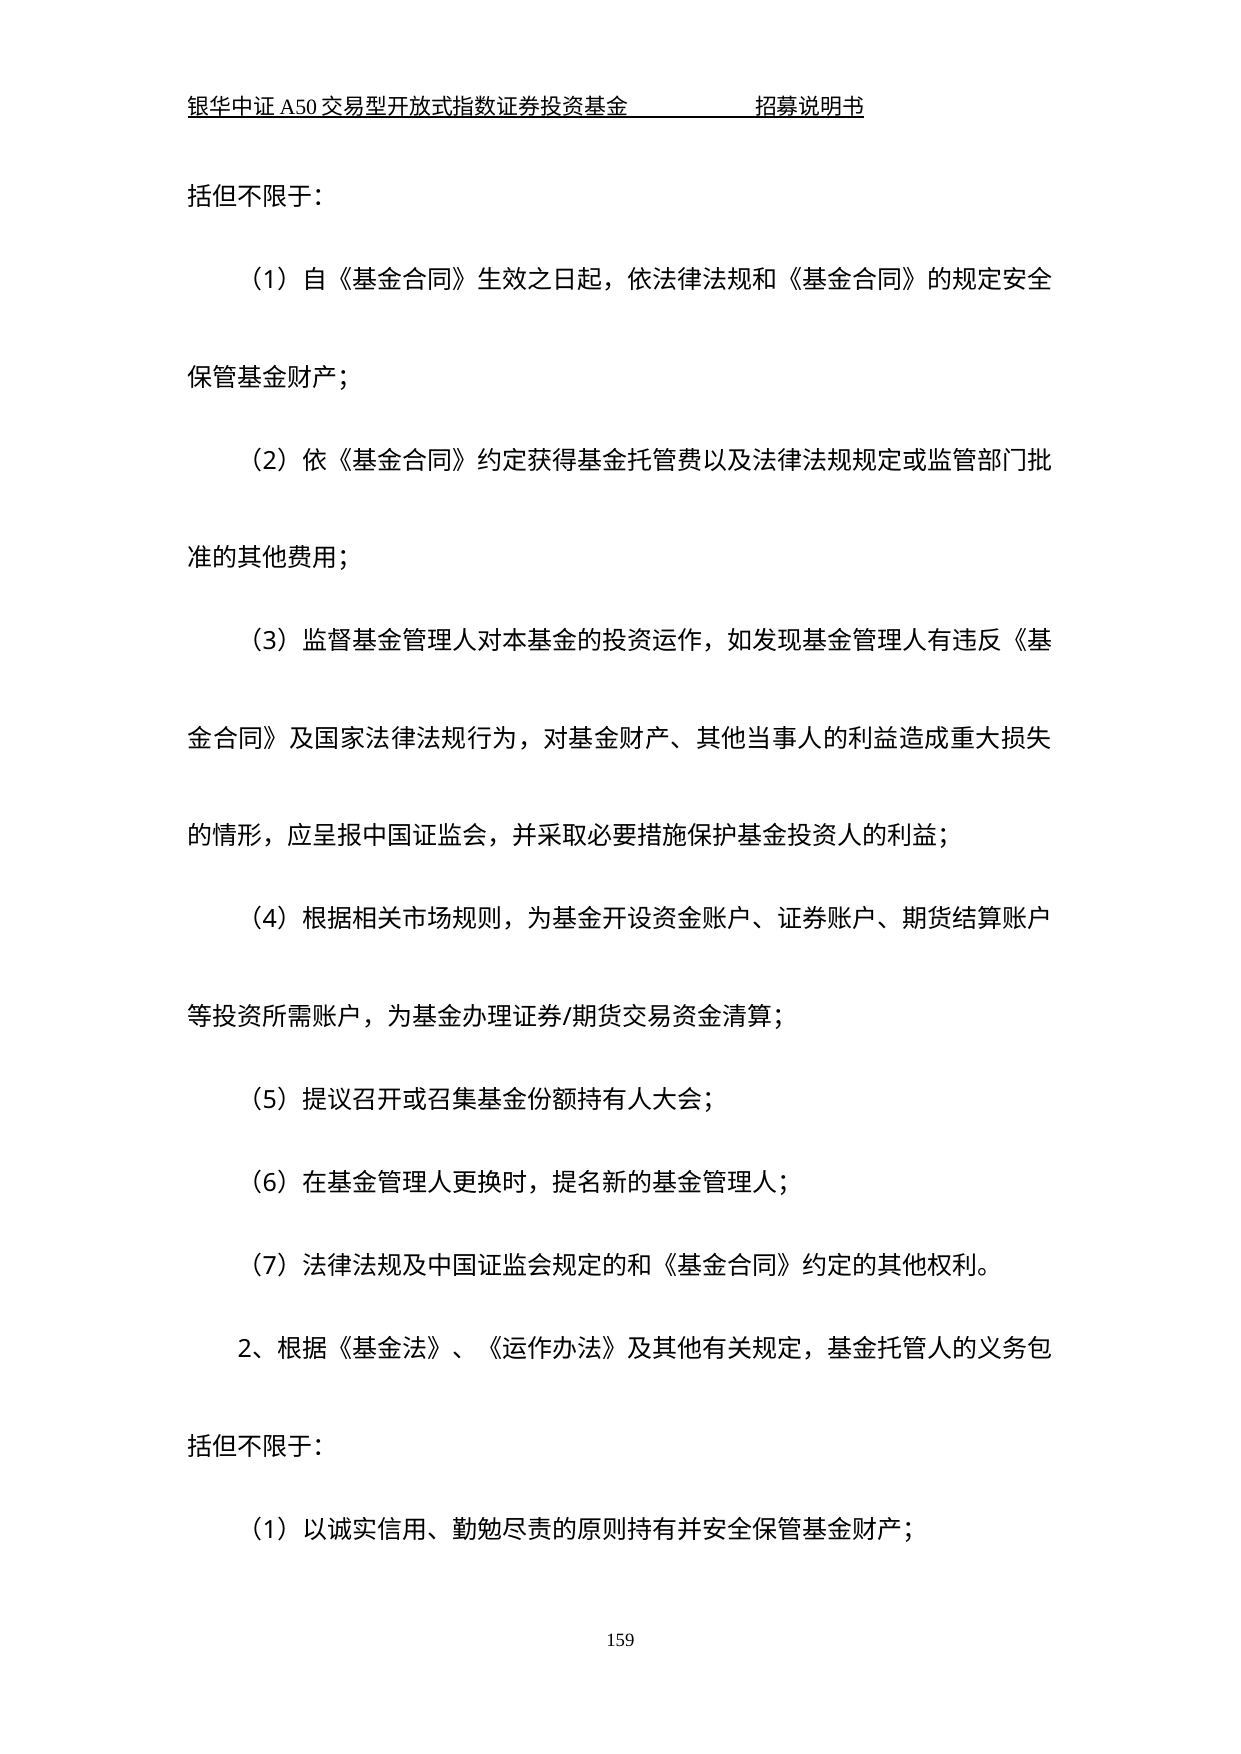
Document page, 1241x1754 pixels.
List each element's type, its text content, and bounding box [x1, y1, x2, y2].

text （7）法律法规及中国证监会规定的和《基金合同》约定的其他权利。 [187, 1231, 1053, 1296]
text （6）在基金管理人更换时，提名新的基金管理人； [187, 1148, 1053, 1213]
text （1）自《基金合同》生效之日起，依法律法规和《基金合同》的规定安全保管基金财产； [187, 245, 1053, 408]
text （3）监督基金管理人对本基金的投资运作，如发现基金管理人有违反《基金合同》及国家法律法规行为，对基金财产、其他当事人的利益造成重大损失的情形，应呈报中国证监会，并采取必要措施保护基金投资人的利益； [187, 606, 1053, 866]
text （2）依《基金合同》约定获得基金托管费以及法律法规规定或监管部门批准的其他费用； [187, 426, 1053, 588]
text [187, 162, 1053, 227]
text （5）提议召开或召集基金份额持有人大会； [187, 1065, 1053, 1130]
text 2、根据《基金法》、《运作办法》及其他有关规定，基金托管人的义务包括但不限于： [187, 1314, 1053, 1477]
text （1）以诚实信用、勤勉尽责的原则持有并安全保管基金财产； [187, 1495, 1053, 1560]
text （4）根据相关市场规则，为基金开设资金账户、证券账户、期货结算账户等投资所需账户，为基金办理证券/期货交易资金清算； [187, 884, 1053, 1047]
